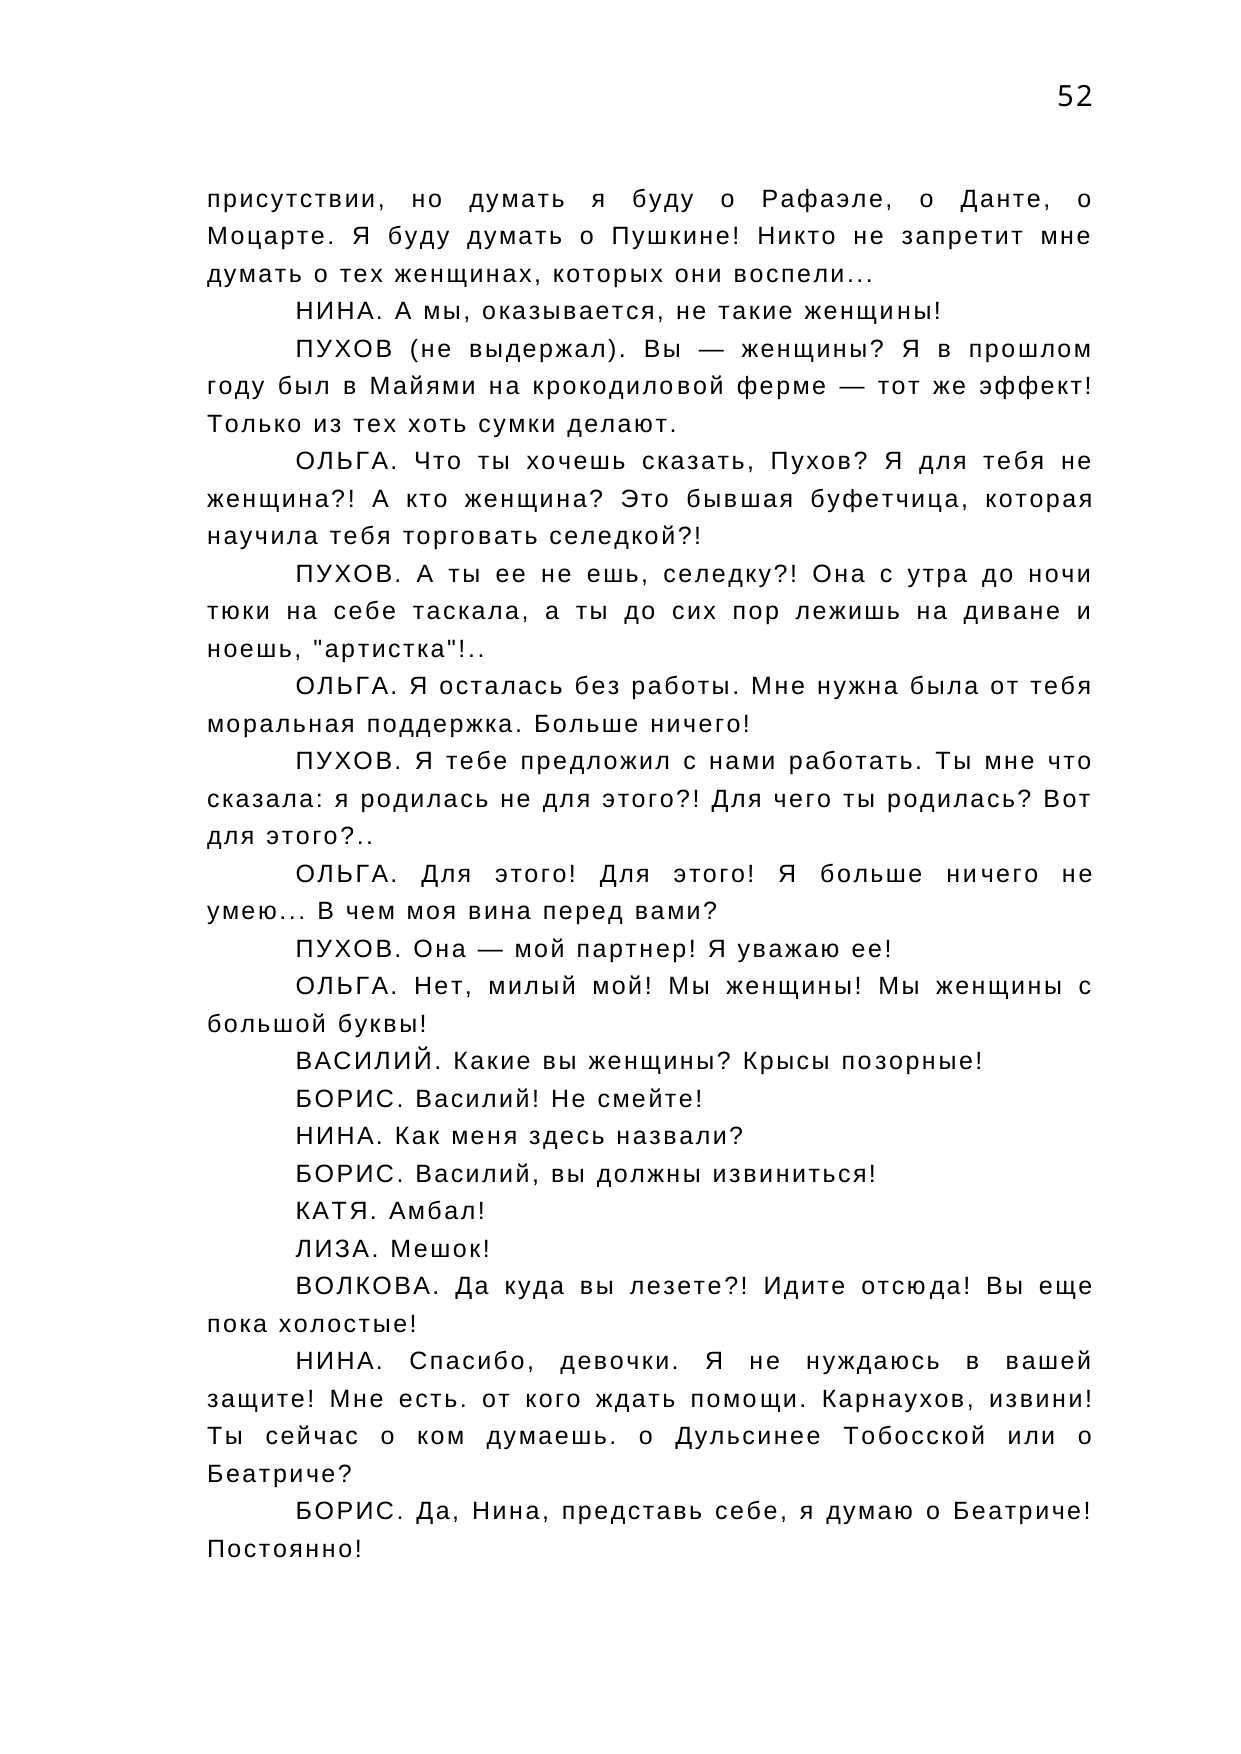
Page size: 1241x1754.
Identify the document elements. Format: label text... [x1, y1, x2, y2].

text ПУХОВ. Она — мой партнер! Я уважаю ее! [207, 927, 1092, 965]
text КАТЯ. Амбал! [207, 1190, 1092, 1227]
text ПУХОВ. Я тебе предложил с нами работать. Ты мне что сказала: я родилась не для этого?! Для чего ты родилась? Вот для этого?.. [207, 740, 1092, 852]
text ОЛЬГА. Для этого! Для этого! Я больше ничего не умею... В чем моя вина перед вами? [207, 852, 1092, 927]
text ПУХОВ. А ты ее не ешь, селедку?! Она с утра до ночи тюки на себе таскала, а ты до сих пор лежишь на диване и ноешь, "артистка"!.. [207, 552, 1092, 665]
text НИНА. Как меня здесь назвали? [207, 1115, 1092, 1152]
text ЛИЗА. Мешок! [207, 1227, 1092, 1265]
text НИНА. А мы, оказывается, не такие женщины! [207, 290, 1092, 327]
text ПУХОВ (не выдержал). Вы — женщины? Я в прошлом году был в Майями на крокодиловой ферме — тот же эффект! Только из тех хоть сумки делают. [207, 327, 1092, 440]
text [207, 177, 1092, 290]
text ОЛЬГА. Что ты хочешь сказать, Пухов? Я для тебя не женщина?! А кто женщина? Это бывшая буфетчица, которая научила тебя торговать селедкой?! [207, 440, 1092, 552]
text БОРИС. Василий, вы должны извиниться! [207, 1152, 1092, 1190]
text ОЛЬГА. Нет, милый мой! Мы женщины! Мы женщины с большой буквы! [207, 965, 1092, 1040]
text НИНА. Спасибо, девочки. Я не нуждаюсь в вашей защите! Мне есть. от кого ждать помощи. Карнаухов, извини! Ты сейчас о ком думаешь. о Дульсинее Тобосской или о Беатриче? [207, 1340, 1092, 1490]
text ВОЛКОВА. Да куда вы лезете?! Идите отсюда! Вы еще пока холостые! [207, 1265, 1092, 1340]
text ОЛЬГА. Я осталась без работы. Мне нужна была от тебя моральная поддержка. Больше ничего! [207, 665, 1092, 740]
text БОРИС. Да, Нина, представь себе, я думаю о Беатриче! Постоянно! [207, 1490, 1092, 1565]
text БОРИС. Василий! Не смейте! [207, 1077, 1092, 1115]
text ВАСИЛИЙ. Какие вы женщины? Крысы позорные! [207, 1040, 1092, 1077]
